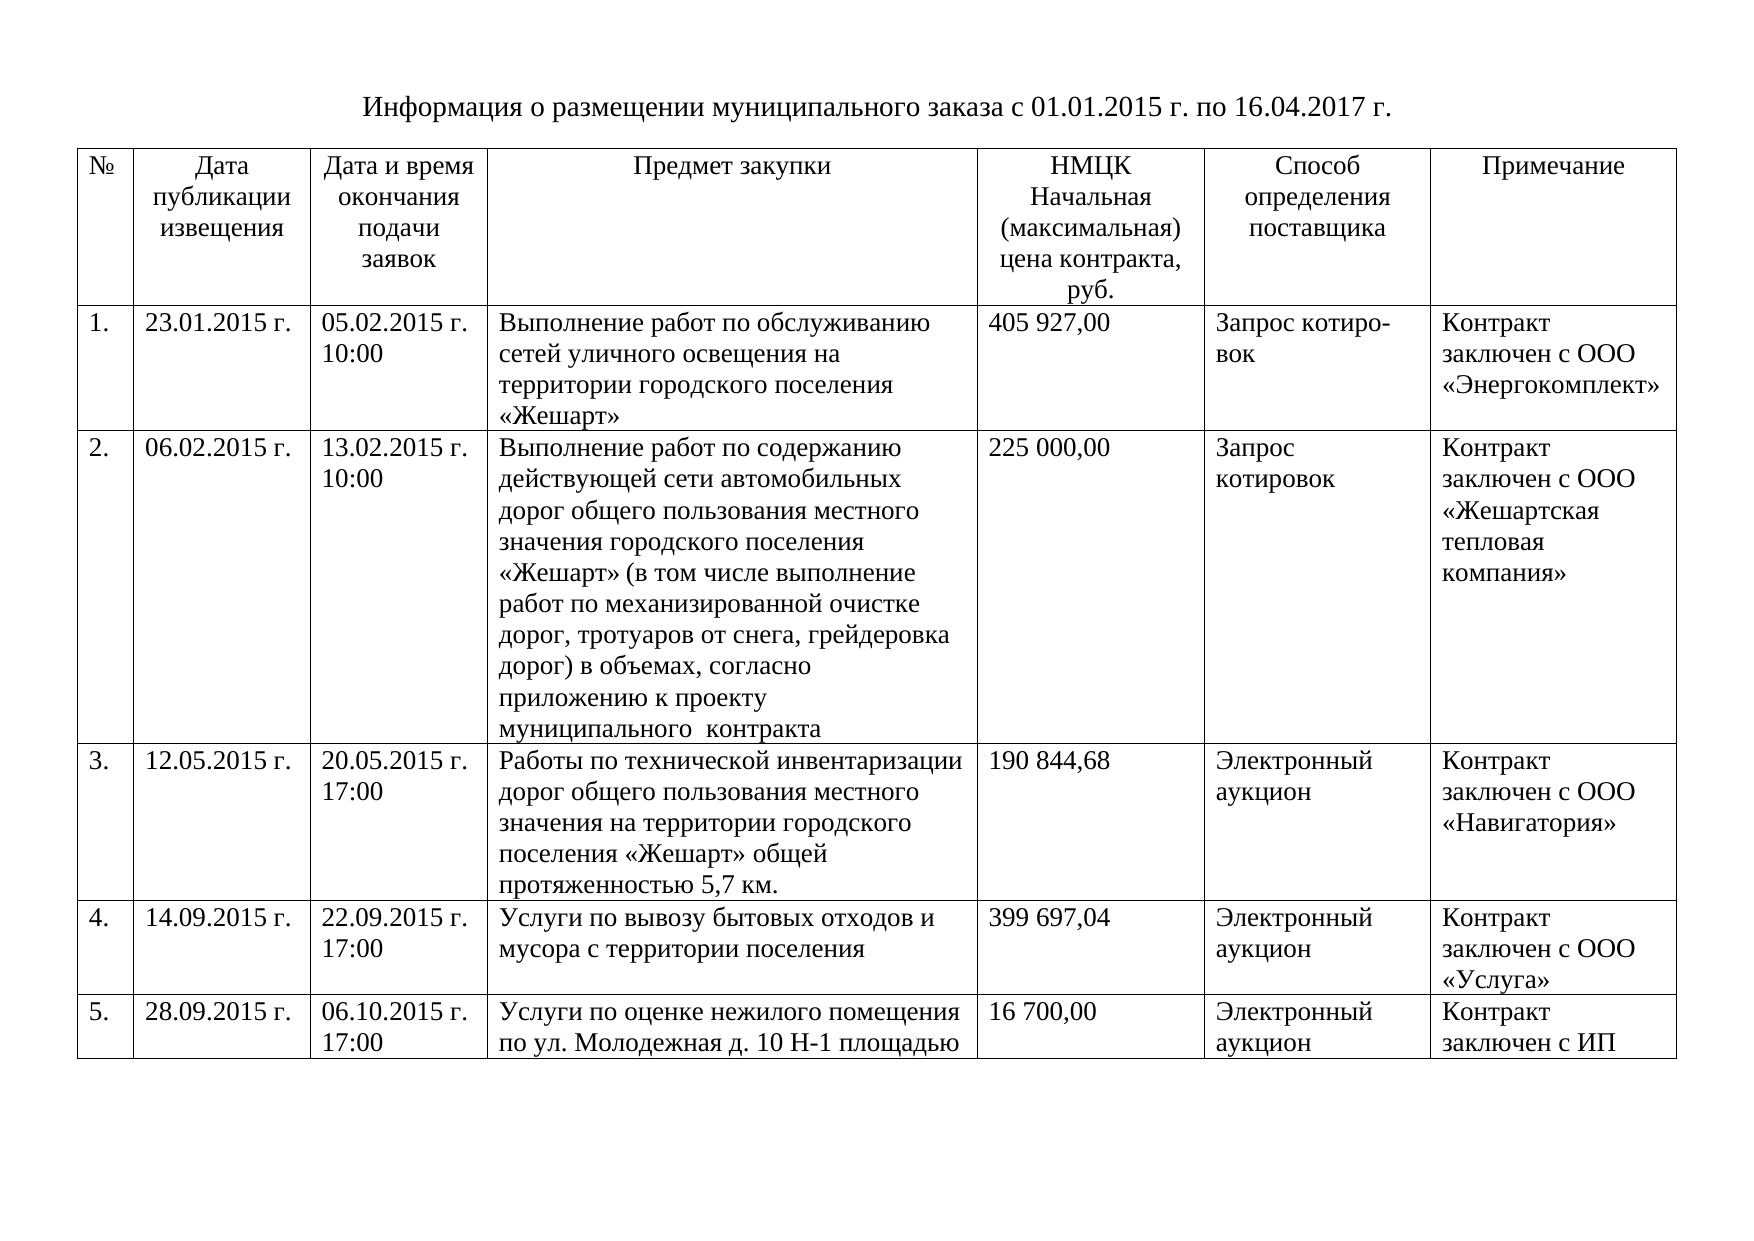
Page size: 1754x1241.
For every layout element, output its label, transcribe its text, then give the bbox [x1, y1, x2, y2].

table_cell 16 700,00 [978, 995, 1204, 1057]
table_header Способ определения поставщика [1205, 149, 1430, 305]
table_cell 225 000,00 [978, 431, 1204, 743]
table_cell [1431, 995, 1676, 1057]
table_cell Услуги по вывозу бытовых отходов и мусора с территории поселения [488, 901, 977, 994]
table_header Дата публикации извещения [134, 149, 310, 305]
table_cell 3. [78, 744, 133, 900]
table_cell 05.02.2015 г. 10:00 [311, 306, 487, 430]
table_header Примечание [1431, 149, 1676, 305]
table_header НМЦК Начальная (максимальная) цена контракта, руб. [978, 149, 1204, 305]
table_cell 14.09.2015 г. [134, 901, 310, 994]
table_header Дата и время окончания подачи заявок [311, 149, 487, 305]
table_cell Электронный аукцион [1205, 744, 1430, 900]
table_cell 399 697,04 [978, 901, 1204, 994]
table_cell 28.09.2015 г. [134, 995, 310, 1057]
table_cell Контракт заключен с ООО «Энергокомплект» [1431, 306, 1676, 430]
table_cell 23.01.2015 г. [134, 306, 310, 430]
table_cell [488, 995, 977, 1057]
table_header № [78, 149, 133, 305]
table_cell Выполнение работ по обслуживанию сетей уличного освещения на территории городского поселения «Жешарт» [488, 306, 977, 430]
table_cell 06.02.2015 г. [134, 431, 310, 743]
table_cell Контракт заключен с ООО «Жешартская тепловая компания» [1431, 431, 1676, 743]
table_cell 20.05.2015 г. 17:00 [311, 744, 487, 900]
table_cell Запрос котиро-вок [1205, 306, 1430, 430]
table_cell 190 844,68 [978, 744, 1204, 900]
table_cell 12.05.2015 г. [134, 744, 310, 900]
table_header Предмет закупки [488, 149, 977, 305]
table_cell 405 927,00 [978, 306, 1204, 430]
table_cell 13.02.2015 г. 10:00 [311, 431, 487, 743]
table_cell 1. [78, 306, 133, 430]
table_cell 22.09.2015 г. 17:00 [311, 901, 487, 994]
table_cell Электронный аукцион [1205, 901, 1430, 994]
table_cell Выполнение работ по содержанию действующей сети автомобильных дорог общего пользования местного значения городского поселения «Жешарт» (в том числе выполнение работ по механизированной очистке дорог, тротуаров от снега, грейдеровка дорог) в объемах, согласно приложению к проекту муниципального контракта [488, 431, 977, 743]
table_cell Электронный аукцион [1205, 995, 1430, 1057]
table_cell Контракт заключен с ООО «Навигатория» [1431, 744, 1676, 900]
table_cell 06.10.2015 г. 17:00 [311, 995, 487, 1057]
table_cell 2. [78, 431, 133, 743]
table_cell 4. [78, 901, 133, 994]
text Информация о размещении муниципального заказа с 01.01.2015 г. по 16.04.2017 г. [89, 89, 1665, 122]
table_cell Работы по технической инвентаризации дорог общего пользования местного значения на территории городского поселения «Жешарт» общей протяженностью 5,7 км. [488, 744, 977, 900]
table_cell Контракт заключен с ООО «Услуга» [1431, 901, 1676, 994]
table_cell 5. [78, 995, 133, 1057]
table_cell Запрос котировок [1205, 431, 1430, 743]
